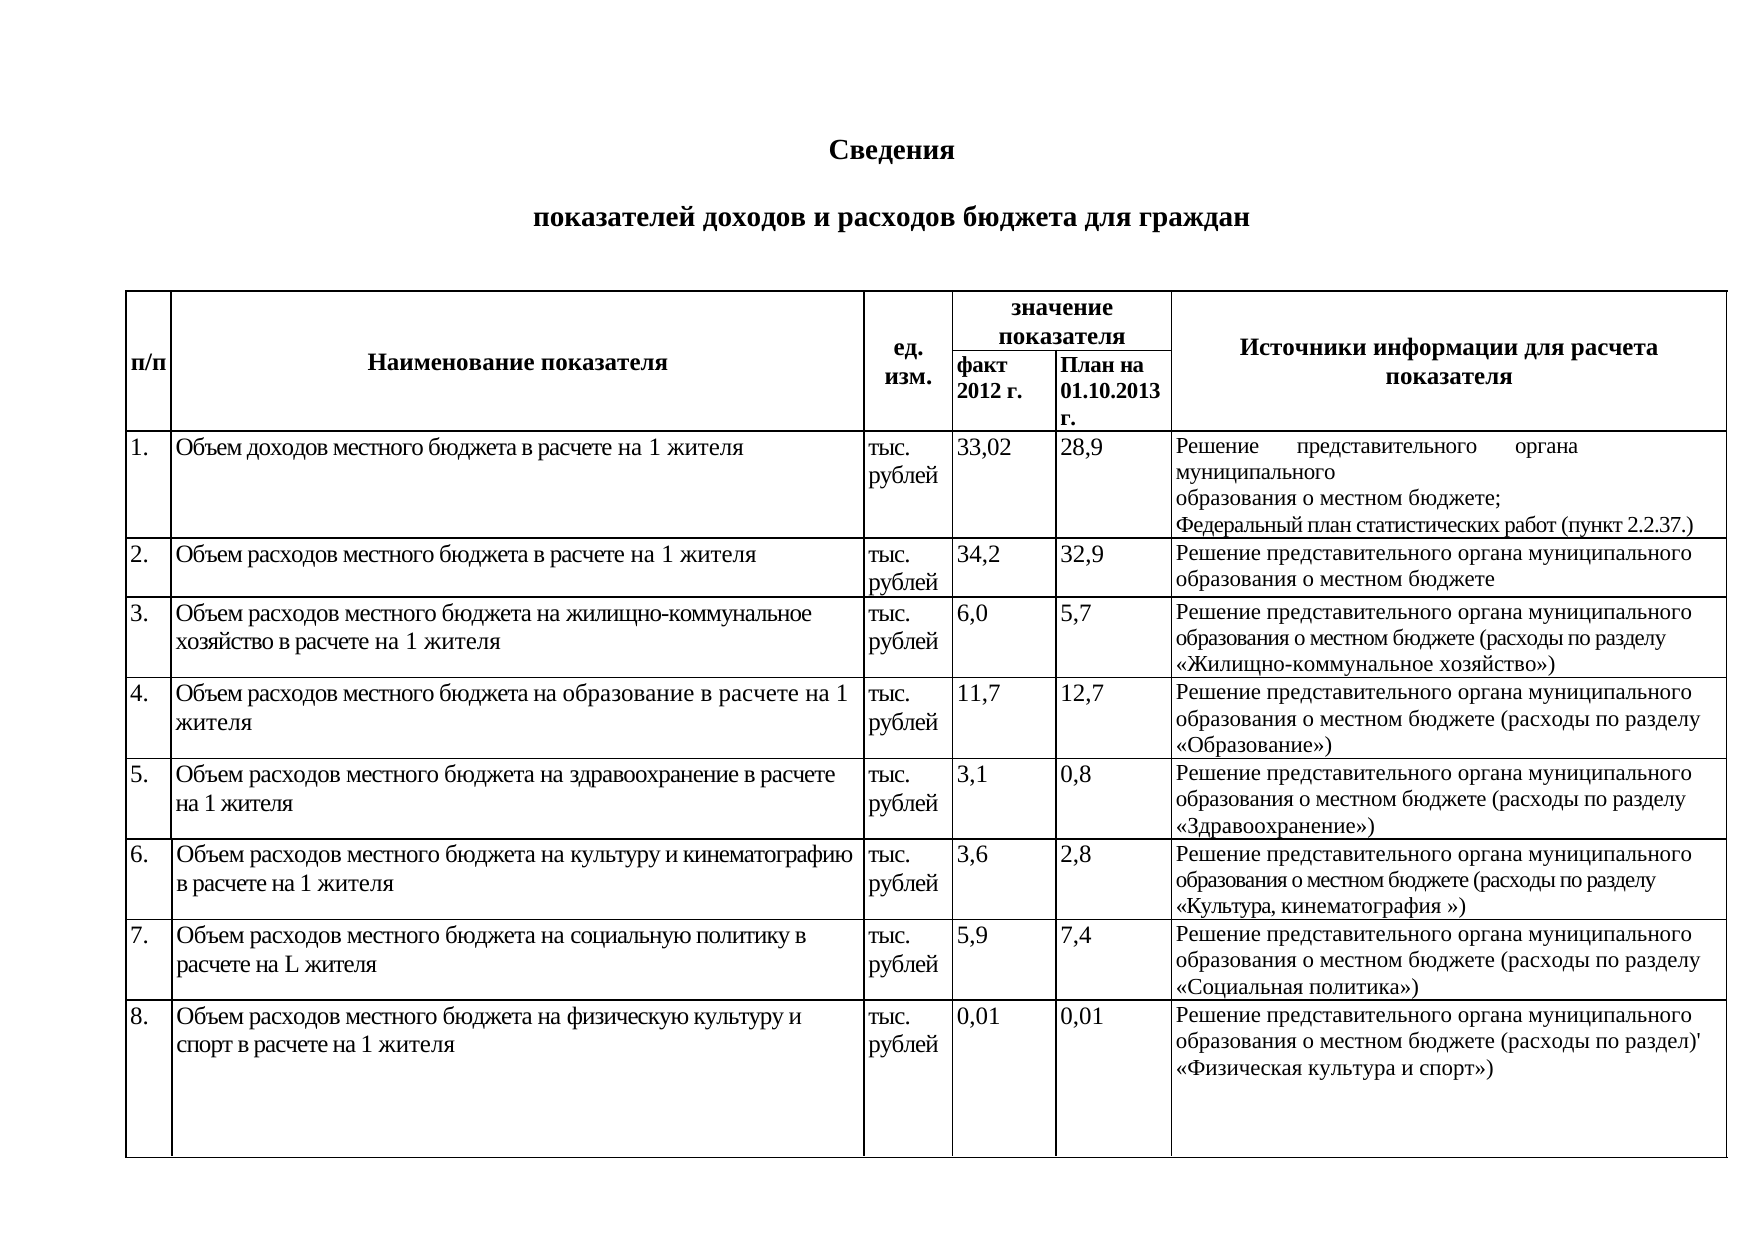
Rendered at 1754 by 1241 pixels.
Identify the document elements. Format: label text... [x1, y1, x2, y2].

table_cell 11,7 [953, 678, 1055, 757]
table_cell тыс. рублей [865, 539, 952, 596]
table_cell 3,1 [953, 759, 1055, 838]
table_cell Решение представительного органа муниципального образования о местном бюджете; Федеральный план статистических работ (пункт 2.2.37.) [1172, 432, 1726, 537]
table_cell Объем расходов местного бюджета на физическую культуру и спорт в расчете на 1 жителя [173, 1001, 863, 1156]
table_cell 6,0 [953, 598, 1055, 677]
table_cell тыс. рублей [865, 920, 952, 999]
table_header Источники информации для расчета показателя [1172, 292, 1726, 430]
table_cell 28,9 [1057, 432, 1171, 537]
table_cell Объем расходов местного бюджета на жилищно-коммунальное хозяйство в расчете на 1 жителя [172, 598, 863, 677]
table_cell План на 01.10.2013 г. [1057, 351, 1171, 430]
text Сведения [126, 132, 1628, 166]
table_cell Решение представительного органа муниципального образования о местном бюджете (расходы по раздел)' «Физическая культура и спорт») [1172, 1001, 1726, 1156]
table_cell [127, 598, 170, 677]
table_cell Решение представительного органа муниципального образования о местном бюджете [1172, 539, 1726, 596]
table_cell [127, 678, 170, 757]
table_cell Решение представительного органа муниципального образования о местном бюджете (расходы по разделу «Культура, кинематография ») [1172, 840, 1726, 919]
table_cell Объем расходов местного бюджета на образование в расчете на 1 жителя [172, 678, 863, 757]
table_header п/п [127, 292, 170, 430]
table_cell тыс. рублей [865, 840, 952, 919]
table_cell 7,4 [1057, 920, 1171, 999]
table_cell [127, 920, 171, 999]
table_cell 0,01 [953, 1001, 1055, 1156]
table_cell 2,8 [1057, 840, 1171, 919]
table_cell Объем расходов местного бюджета на здравоохранение в расчете на 1 жителя [172, 759, 863, 838]
table_cell [127, 840, 171, 919]
table_cell Объем расходов местного бюджета в расчете на 1 жителя [172, 539, 863, 596]
table_cell Решение представительного органа муниципального образования о местном бюджете (расходы по разделу «Здравоохранение») [1172, 759, 1726, 838]
table_cell тыс. рублей [865, 678, 952, 757]
table_cell [127, 432, 170, 537]
table_cell Объем доходов местного бюджета в расчете на 1 жителя [172, 432, 863, 537]
table_cell Решение представительного органа муниципального образования о местном бюджете (расходы по разделу «Жилищно-коммунальное хозяйство») [1172, 598, 1726, 677]
table_cell 12,7 [1057, 678, 1171, 757]
table_cell 3,6 [953, 840, 1055, 919]
table_cell факт 2012 г. [953, 351, 1055, 430]
table_cell Решение представительного органа муниципального образования о местном бюджете (расходы по разделу «Образование») [1172, 678, 1726, 757]
table_cell [127, 539, 170, 596]
table_header Наименование показателя [172, 292, 863, 430]
text показателей доходов и расходов бюджета для граждан [126, 199, 1628, 233]
table_cell 0,01 [1057, 1001, 1171, 1156]
table_cell Объем расходов местного бюджета на социальную политику в расчете на L жителя [173, 920, 863, 999]
table_cell тыс. рублей [865, 1001, 952, 1156]
table_cell 32,9 [1057, 539, 1171, 596]
table_cell 0,8 [1057, 759, 1171, 838]
table_cell [127, 759, 170, 838]
table_cell [127, 1001, 171, 1156]
table_cell 34,2 [953, 539, 1055, 596]
table_cell 5,7 [1057, 598, 1171, 677]
table_header значение показателя [953, 292, 1171, 349]
table_cell Объем расходов местного бюджета на культуру и кинематографию в расчете на 1 жителя [173, 840, 863, 919]
table_cell 5,9 [953, 920, 1055, 999]
table_cell Решение представительного органа муниципального образования о местном бюджете (расходы по разделу «Социальная политика») [1172, 920, 1726, 999]
table_header ед. изм. [865, 292, 952, 430]
table_cell тыс. рублей [865, 759, 952, 838]
table_cell тыс. рублей [865, 432, 952, 537]
table_cell тыс. рублей [865, 598, 952, 677]
table_cell 33,02 [953, 432, 1055, 537]
